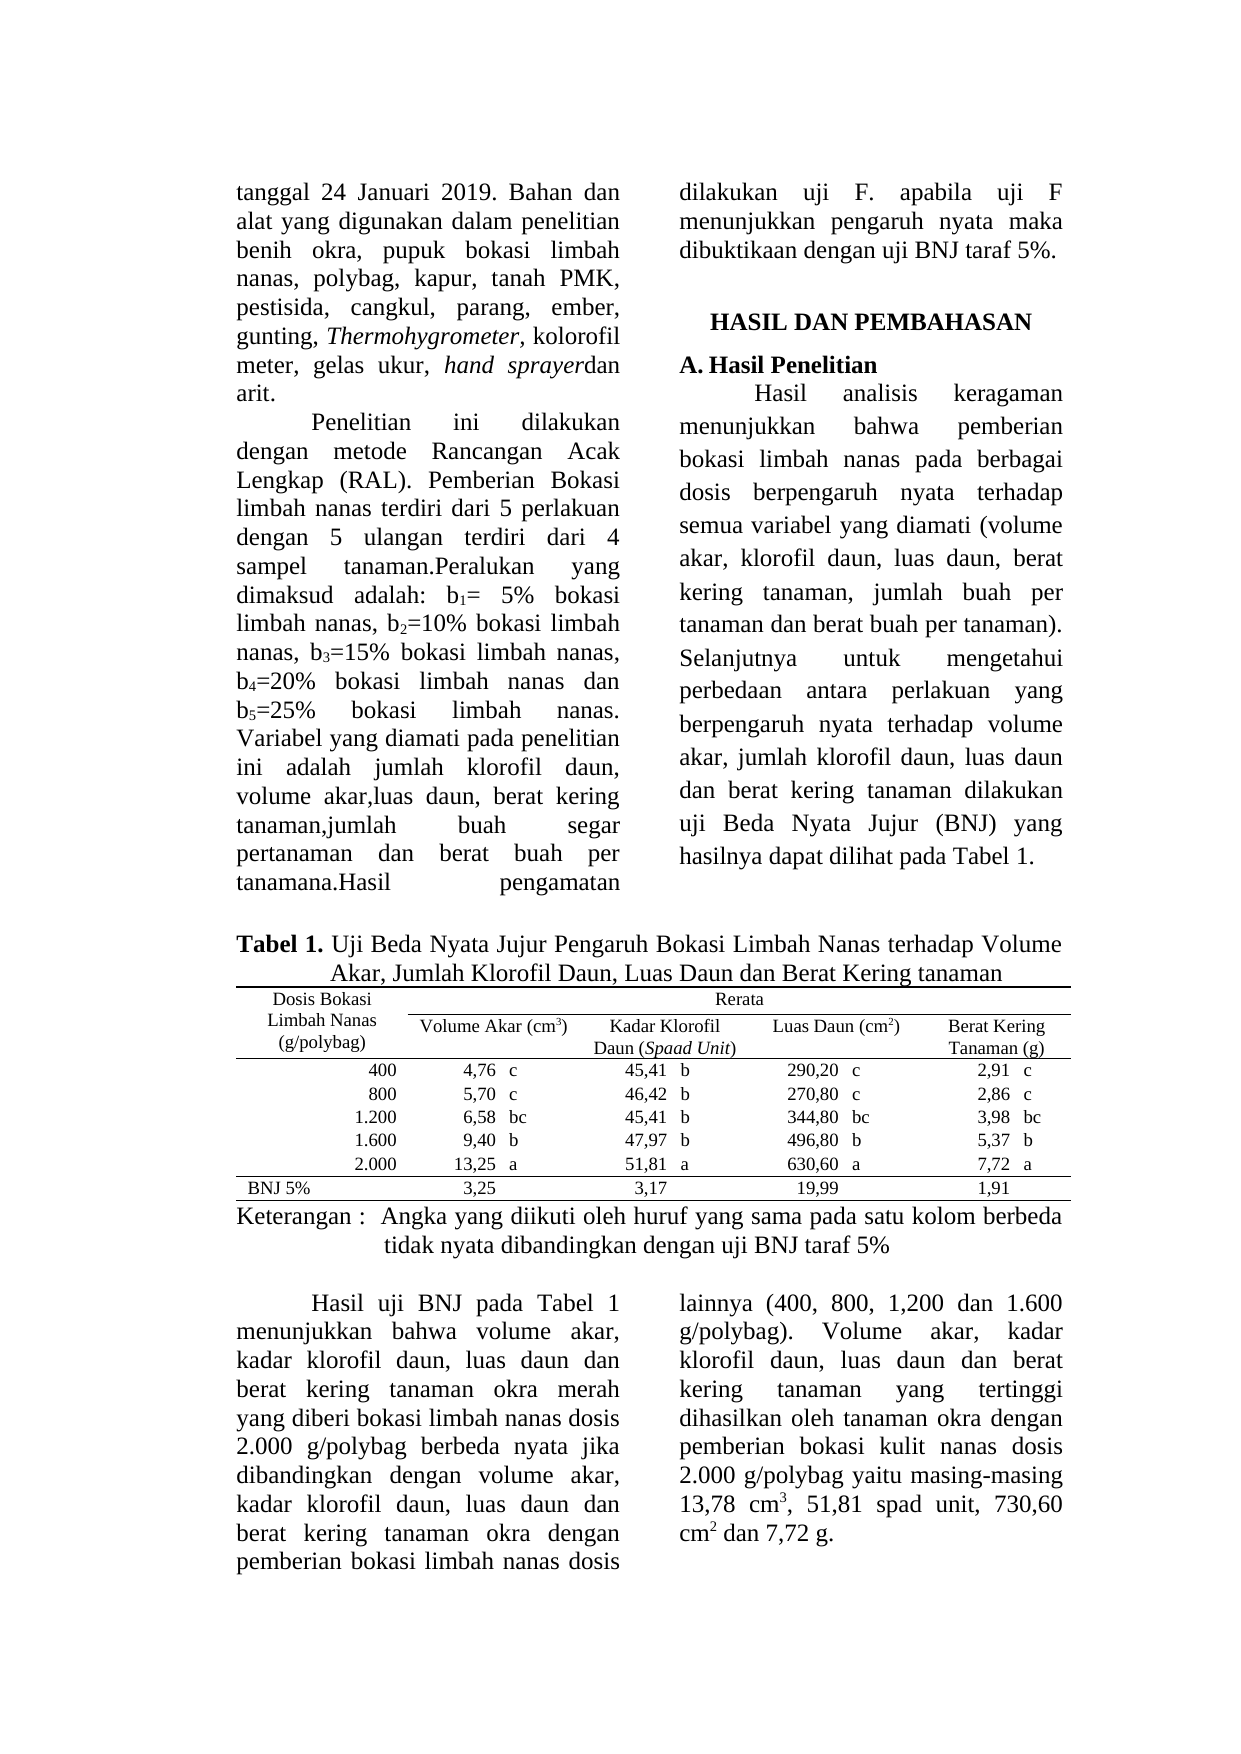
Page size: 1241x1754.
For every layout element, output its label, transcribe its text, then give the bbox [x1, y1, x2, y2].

table_cell BNJ 5% [236, 1177, 408, 1200]
table_cell 2,86 c [922, 1083, 1071, 1106]
table_cell 290,20 c [750, 1059, 922, 1082]
table_cell 19,99 [750, 1177, 922, 1200]
table_cell 51,81 a [579, 1153, 750, 1176]
table_cell 6,58 bc [408, 1106, 579, 1129]
table_cell 1.200 [236, 1106, 408, 1129]
list Penelitian ini dilakukan dengan metode Rancangan Acak Lengkap (RAL). Pemberian Bokasi limbah nanas terdiri dari 5 perlakuan dengan 5 ulangan terdiri dari 4 sampel tanaman.Peralukan yang dimaksud adalah: b1= 5% bokasi limbah nanas, b2=10% bokasi limbah nanas, b3=15% bokasi limbah nanas, b4=20% bokasi limbah nanas dan b5=25% bokasi limbah nanas. Variabel yang diamati pada penelitian ini adalah jumlah klorofil daun, volume akar,luas daun, berat kering tanaman,jumlah buah segar pertanaman dan berat buah per tanamana.Hasil pengamatan dilakukan uji F. apabila uji F menunjukkan pengaruh nyata maka dibuktikaan dengan uji BNJ taraf 5%. [236, 407, 620, 896]
table_cell 1.600 [236, 1129, 408, 1153]
table_header Dosis Bokasi Limbah Nanas (g/polybag) [236, 988, 408, 1058]
table_cell 7,72 a [922, 1153, 1071, 1176]
table_cell 5,37 b [922, 1129, 1071, 1153]
table_cell Berat Kering Tanaman (g) [922, 1015, 1071, 1058]
table_cell Volume Akar (cm3) [408, 1015, 579, 1058]
table_cell 46,42 b [579, 1083, 750, 1106]
text Keterangan : Angka yang diikuti oleh huruf yang sama pada satu kolom berbeda tidak nyata dibandingkan dengan uji BNJ taraf 5% [236, 1201, 1063, 1259]
list HASIL DAN PEMBAHASAN [679, 307, 1063, 335]
table_cell 45,41 b [579, 1059, 750, 1082]
text Tabel 1. Uji Beda Nyata Jujur Pengaruh Bokasi Limbah Nanas terhadap Volume Akar, Jumlah Klorofil Daun, Luas Daun dan Berat Kering tanaman [236, 929, 1063, 986]
table_cell 800 [236, 1083, 408, 1106]
table_cell 3,25 [408, 1177, 579, 1200]
list Hasil Penelitian [679, 350, 1063, 378]
table_cell 400 [236, 1059, 408, 1082]
table_cell Kadar Klorofil Daun (Spaad Unit) [579, 1015, 750, 1058]
table_cell 1,91 [922, 1177, 1071, 1200]
table_cell 4,76 c [408, 1059, 579, 1082]
table_cell 2,91 c [922, 1059, 1071, 1082]
table_cell Luas Daun (cm2) [750, 1015, 922, 1058]
table_cell 3,98 bc [922, 1106, 1071, 1129]
table_cell 630,60 a [750, 1153, 922, 1176]
table_cell 45,41 b [579, 1106, 750, 1129]
text Hasil uji BNJ pada Tabel 1 menunjukkan bahwa volume akar, kadar klorofil daun, luas daun dan berat kering tanaman okra merah yang diberi bokasi limbah nanas dosis 2.000 g/polybag berbeda nyata jika dibandingkan dengan volume akar, kadar klorofil daun, luas daun dan berat kering tanaman okra dengan pemberian bokasi limbah nanas dosis lainnya (400, 800, 1,200 dan 1.600 g/polybag). Volume akar, kadar klorofil daun, luas daun dan berat kering tanaman yang tertinggi dihasilkan oleh tanaman okra dengan pemberian bokasi kulit nanas dosis 2.000 g/polybag yaitu masing-masing 13,78 cm3, 51,81 spad unit, 730,60 cm2 dan 7,72 g. [679, 1288, 1063, 1546]
table_header Rerata [408, 988, 1071, 1014]
table_cell 9,40 b [408, 1129, 579, 1153]
table_cell 47,97 b [579, 1129, 750, 1153]
table_cell 13,25 a [408, 1153, 579, 1176]
text Hasil uji BNJ pada Tabel 1 menunjukkan bahwa volume akar, kadar klorofil daun, luas daun dan berat kering tanaman okra merah yang diberi bokasi limbah nanas dosis 2.000 g/polybag berbeda nyata jika dibandingkan dengan volume akar, kadar klorofil daun, luas daun dan berat kering tanaman okra dengan pemberian bokasi limbah nanas dosis lainnya (400, 800, 1,200 dan 1.600 g/polybag). Volume akar, kadar klorofil daun, luas daun dan berat kering tanaman yang tertinggi dihasilkan oleh tanaman okra dengan pemberian bokasi kulit nanas dosis 2.000 g/polybag yaitu masing-masing 13,78 cm3, 51,81 spad unit, 730,60 cm2 dan 7,72 g. [236, 1288, 620, 1575]
table_cell 5,70 c [408, 1083, 579, 1106]
table_cell 344,80 bc [750, 1106, 922, 1129]
table_cell 2.000 [236, 1153, 408, 1176]
table_cell 3,17 [579, 1177, 750, 1200]
table_cell 496,80 b [750, 1129, 922, 1153]
text Hasil analisis keragaman menunjukkan bahwa pemberian bokasi limbah nanas pada berbagai dosis berpengaruh nyata terhadap semua variabel yang diamati (volume akar, klorofil daun, luas daun, berat kering tanaman, jumlah buah per tanaman dan berat buah per tanaman). Selanjutnya untuk mengetahui perbedaan antara perlakuan yang berpengaruh nyata terhadap volume akar, jumlah klorofil daun, luas daun dan berat kering tanaman dilakukan uji Beda Nyata Jujur (BNJ) yang hasilnya dapat dilihat pada Tabel 1. [679, 378, 1063, 869]
table_cell 270,80 c [750, 1083, 922, 1106]
